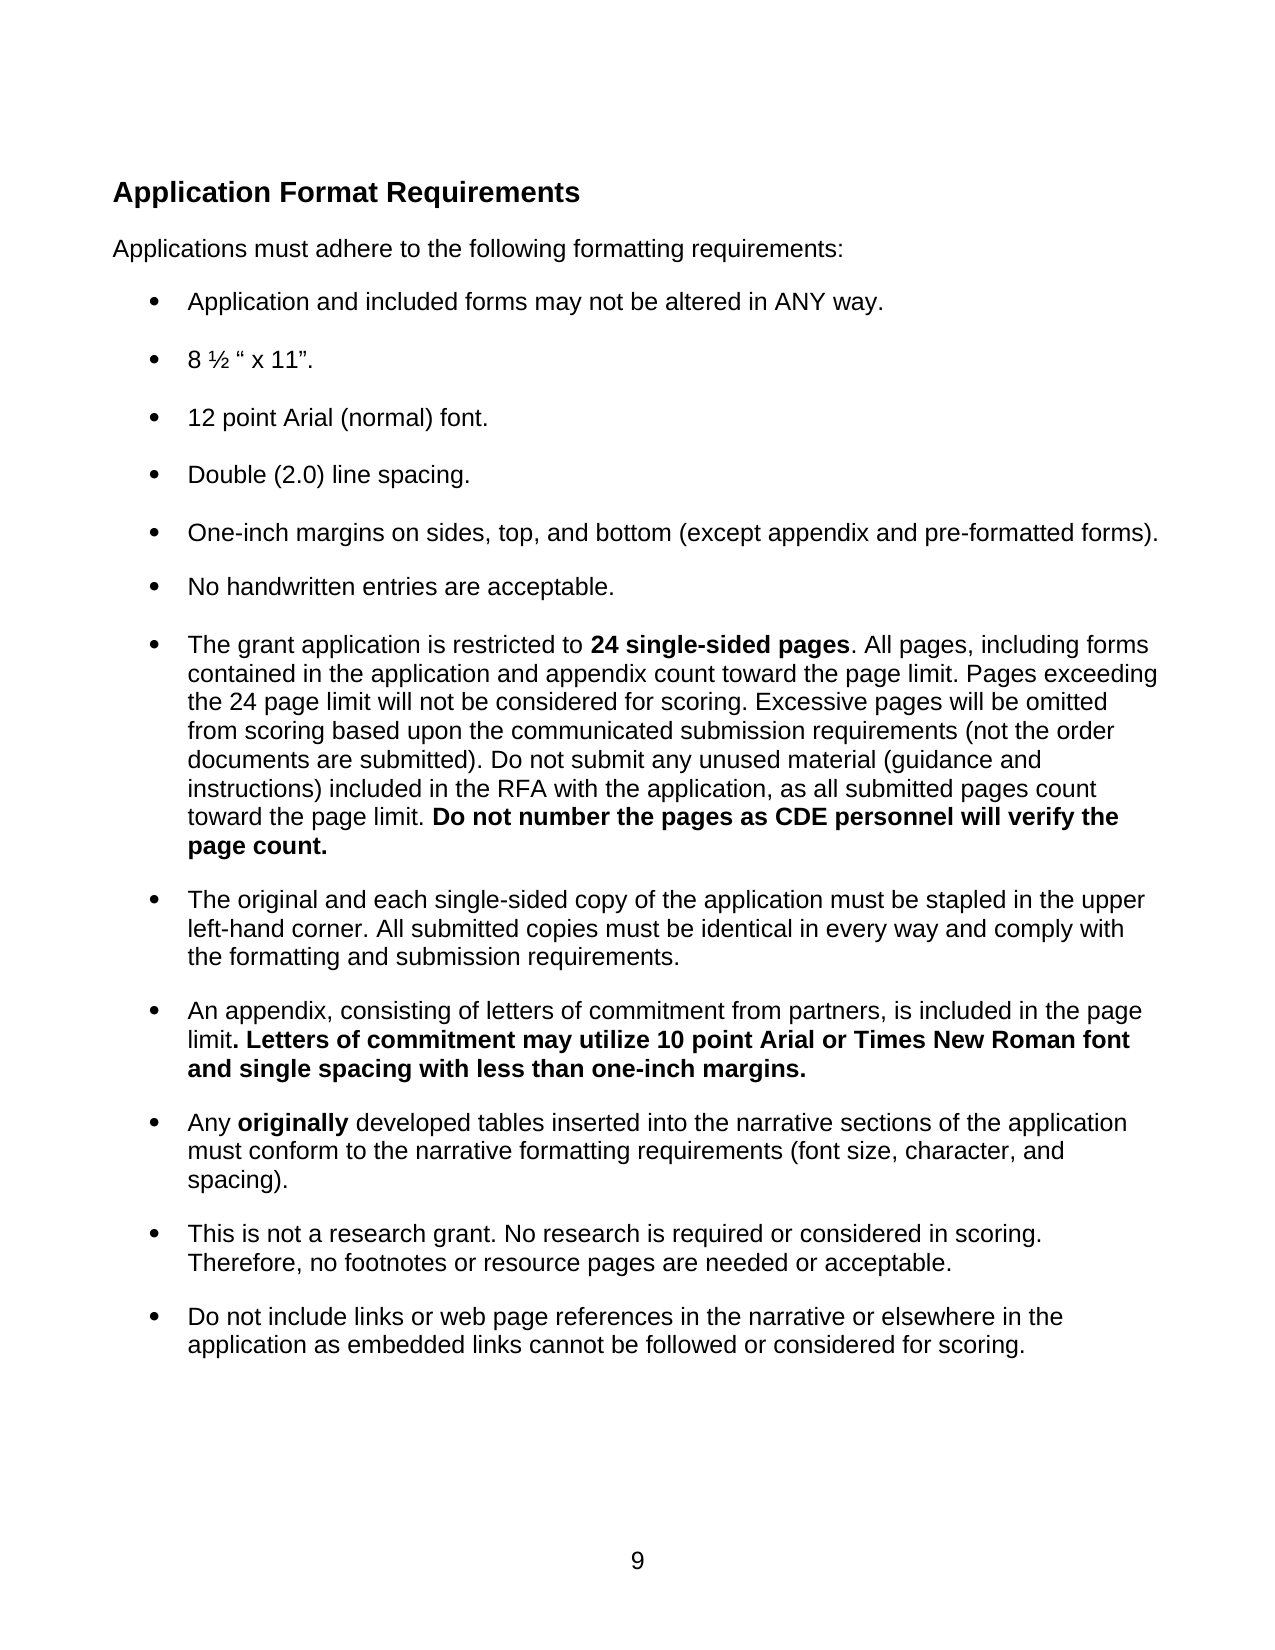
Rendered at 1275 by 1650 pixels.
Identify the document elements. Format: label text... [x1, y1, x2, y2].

list The grant application is restricted to 24 single-sided pages. All pages, including forms contained in the application and appendix count toward the page limit. Pages exceeding the 24 page limit will not be considered for scoring. Excessive pages will be omitted from scoring based upon the communicated submission requirements (not the order documents are submitted). Do not submit any unused material (guidance and instructions) included in the RFA with the application, as all submitted pages count toward the page limit. Do not number the pages as CDE personnel will verify the page count. [150, 630, 1162, 860]
list An appendix, consisting of letters of commitment from partners, is included in the page limit. Letters of commitment may utilize 10 point Arial or Times New Roman font and single spacing with less than one-inch margins. [150, 996, 1162, 1082]
list Any originally developed tables inserted into the narrative sections of the application must conform to the narrative formatting requirements (font size, character, and spacing). [150, 1107, 1162, 1194]
list The original and each single-sided copy of the application must be stapled in the upper left-hand corner. All submitted copies must be identical in every way and comply with the formatting and submission requirements. [150, 885, 1162, 971]
list Do not include links or web page references in the narrative or elsewhere in the application as embedded links cannot be followed or considered for scoring. [150, 1301, 1162, 1359]
list Double (2.0) line spacing. [150, 460, 1162, 489]
list 8 ½ “ x 11”. [150, 345, 1162, 374]
list No handwritten entries are acceptable. [150, 572, 1162, 601]
list 12 point Arial (normal) font. [150, 403, 1162, 432]
text Applications must adhere to the following formatting requirements: [112, 233, 1162, 262]
list Application and included forms may not be altered in ANY way. [150, 287, 1162, 316]
list One-inch margins on sides, top, and bottom (except appendix and pre-formatted forms). [150, 518, 1162, 547]
subtitle Application Format Requirements [112, 175, 1162, 208]
list This is not a research grant. No research is required or considered in scoring. Therefore, no footnotes or resource pages are needed or acceptable. [150, 1219, 1162, 1276]
